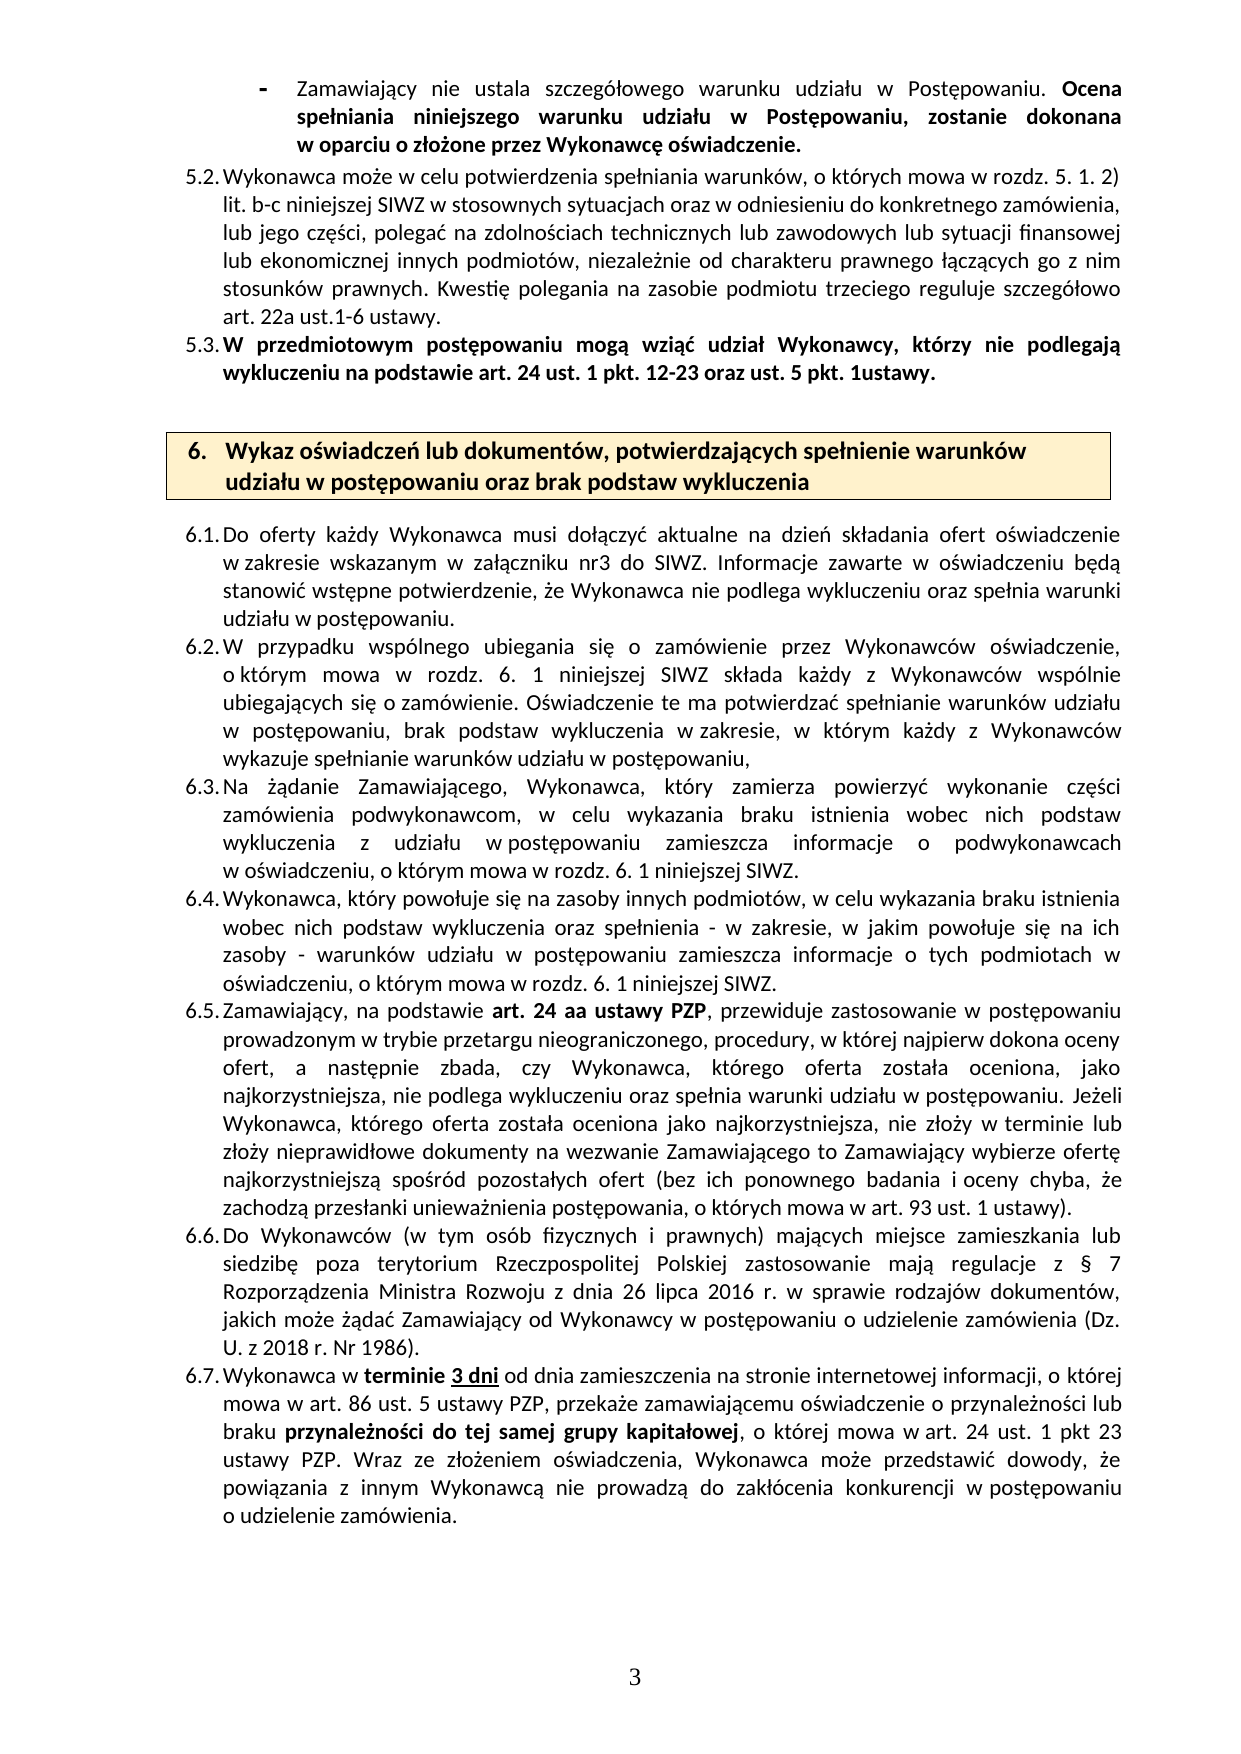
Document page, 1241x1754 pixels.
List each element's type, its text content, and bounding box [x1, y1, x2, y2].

list Wykonawca może w celu potwierdzenia spełniania warunków, o których mowa w rozdz. 5. 1. 2) lit. b-c niniejszej SIWZ w stosownych sytuacjach oraz w odniesieniu do konkretnego zamówienia, lub jego części, polegać na zdolnościach technicznych lub zawodowych lub sytuacji finansowej lub ekonomicznej innych podmiotów, niezależnie od charakteru prawnego łączących go z nim stosunków prawnych. Kwestię polegania na zasobie podmiotu trzeciego reguluje szczegółowo art. 22a ust.1-6 ustawy. [185, 162, 1122, 330]
table_header Wykaz oświadczeń lub dokumentów, potwierdzających spełnienie warunków udziału w postępowaniu oraz brak podstaw wykluczenia [167, 433, 1110, 499]
list W przypadku wspólnego ubiegania się o zamówienie przez Wykonawców oświadczenie, o którym mowa w rozdz. 6. 1 niniejszej SIWZ składa każdy z Wykonawców wspólnie ubiegających się o zamówienie. Oświadczenie te ma potwierdzać spełnianie warunków udziału w postępowaniu, brak podstaw wykluczenia w zakresie, w którym każdy z Wykonawców wykazuje spełnianie warunków udziału w postępowaniu, [185, 632, 1122, 772]
list Do oferty każdy Wykonawca musi dołączyć aktualne na dzień składania ofert oświadczenie w zakresie wskazanym w załączniku nr3 do SIWZ. Informacje zawarte w oświadczeniu będą stanowić wstępne potwierdzenie, że Wykonawca nie podlega wykluczeniu oraz spełnia warunki udziału w postępowaniu. [185, 520, 1122, 632]
list W przedmiotowym postępowaniu mogą wziąć udział Wykonawcy, którzy nie podlegają wykluczeniu na podstawie art. 24 ust. 1 pkt. 12-23 oraz ust. 5 pkt. 1ustawy. [185, 330, 1122, 386]
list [259, 74, 1122, 158]
list Na żądanie Zamawiającego, Wykonawca, który zamierza powierzyć wykonanie części zamówienia podwykonawcom, w celu wykazania braku istnienia wobec nich podstaw wykluczenia z udziału w postępowaniu zamieszcza informacje o podwykonawcach w oświadczeniu, o którym mowa w rozdz. 6. 1 niniejszej SIWZ. [185, 772, 1122, 884]
list Wykonawca w terminie 3 dni od dnia zamieszczenia na stronie internetowej informacji, o której mowa w art. 86 ust. 5 ustawy PZP, przekaże zamawiającemu oświadczenie o przynależności lub braku przynależności do tej samej grupy kapitałowej, o której mowa w art. 24 ust. 1 pkt 23 ustawy PZP. Wraz ze złożeniem oświadczenia, Wykonawca może przedstawić dowody, że powiązania z innym Wykonawcą nie prowadzą do zakłócenia konkurencji w postępowaniu o udzielenie zamówienia. [185, 1361, 1122, 1529]
list Wykonawca, który powołuje się na zasoby innych podmiotów, w celu wykazania braku istnienia wobec nich podstaw wykluczenia oraz spełnienia - w zakresie, w jakim powołuje się na ich zasoby - warunków udziału w postępowaniu zamieszcza informacje o tych podmiotach w oświadczeniu, o którym mowa w rozdz. 6. 1 niniejszej SIWZ. [185, 884, 1122, 997]
list Zamawiający, na podstawie art. 24 aa ustawy PZP, przewiduje zastosowanie w postępowaniu prowadzonym w trybie przetargu nieograniczonego, procedury, w której najpierw dokona oceny ofert, a następnie zbada, czy Wykonawca, którego oferta została oceniona, jako najkorzystniejsza, nie podlega wykluczeniu oraz spełnia warunki udziału w postępowaniu. Jeżeli Wykonawca, którego oferta została oceniona jako najkorzystniejsza, nie złoży w terminie lub złoży nieprawidłowe dokumenty na wezwanie Zamawiającego to Zamawiający wybierze ofertę najkorzystniejszą spośród pozostałych ofert (bez ich ponownego badania i oceny chyba, że zachodzą przesłanki unieważnienia postępowania, o których mowa w art. 93 ust. 1 ustawy). [185, 997, 1122, 1221]
list Do Wykonawców (w tym osób fizycznych i prawnych) mających miejsce zamieszkania lub siedzibę poza terytorium Rzeczpospolitej Polskiej zastosowanie mają regulacje z § 7 Rozporządzenia Ministra Rozwoju z dnia 26 lipca 2016 r. w sprawie rodzajów dokumentów, jakich może żądać Zamawiający od Wykonawcy w postępowaniu o udzielenie zamówienia (Dz. U. z 2018 r. Nr 1986). [185, 1221, 1122, 1361]
